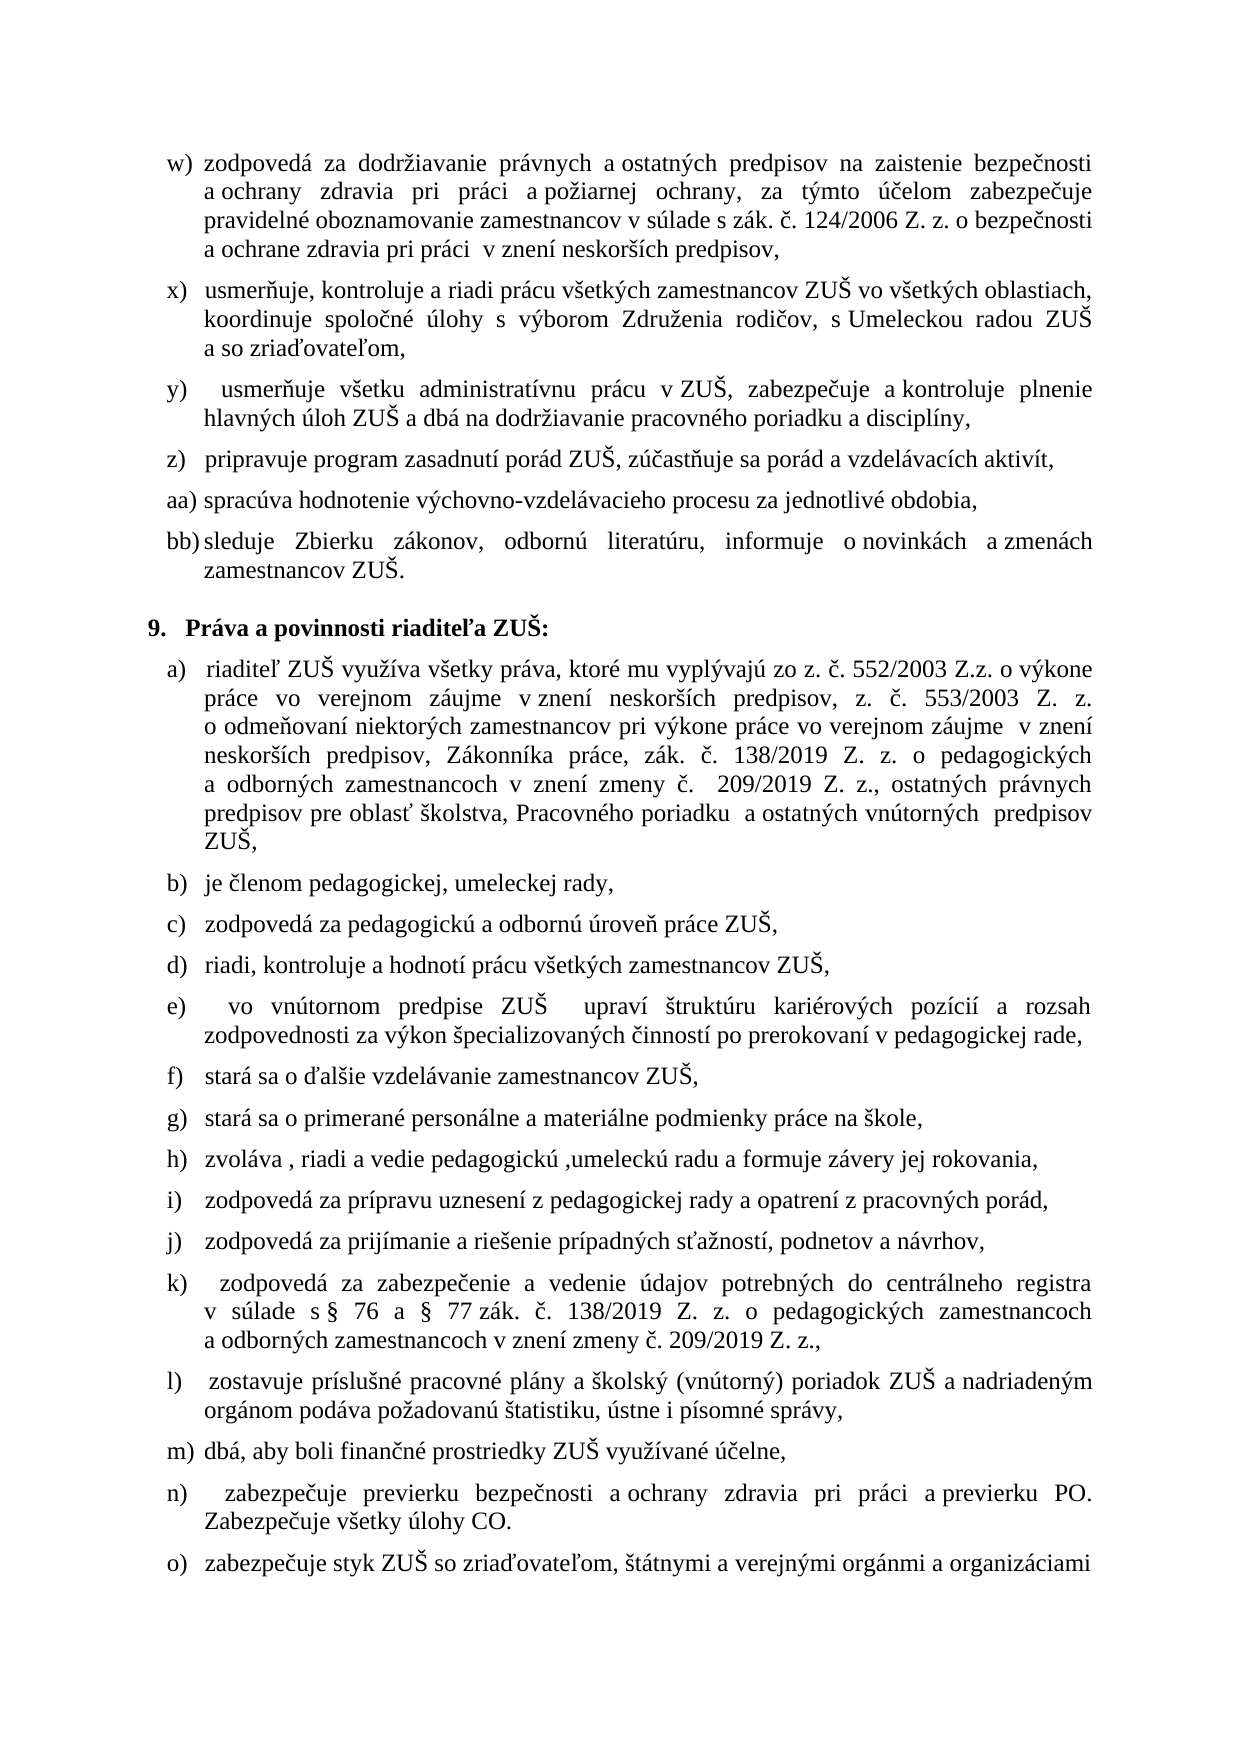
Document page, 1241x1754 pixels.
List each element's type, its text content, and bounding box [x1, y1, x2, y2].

list zabezpečuje styk ZUŠ so zriaďovateľom, štátnymi a verejnými orgánmi a organizáciami [167, 1548, 1093, 1576]
list zostavuje príslušné pracovné plány a školský (vnútorný) poriadok ZUŠ a nadriadeným orgánom podáva požadovanú štatistiku, ústne i písomné správy, [167, 1366, 1093, 1424]
list pripravuje program zasadnutí porád ZUŠ, zúčastňuje sa porád a vzdelávacích aktivít, [166, 444, 1093, 473]
list riaditeľ ZUŠ využíva všetky práva, ktoré mu vyplývajú zo z. č. 552/2003 Z.z. o výkone práce vo verejnom záujme v znení neskorších predpisov, z. č. 553/2003 Z. z. o odmeňovaní niektorých zamestnancov pri výkone práce vo verejnom záujme v znení neskorších predpisov, Zákonníka práce, zák. č. 138/2019 Z. z. o pedagogických a odborných zamestnancoch v znení zmeny č. 209/2019 Z. z., ostatných právnych predpisov pre oblasť školstva, Pracovného poriadku a ostatných vnútorných predpisov ZUŠ, [167, 654, 1093, 855]
list zodpovedá za prijímanie a riešenie prípadných sťažností, podnetov a návrhov, [167, 1226, 1093, 1255]
list zodpovedá za prípravu uznesení z pedagogickej rady a opatrení z pracovných porád, [167, 1185, 1093, 1214]
list zabezpečuje previerku bezpečnosti a ochrany zdravia pri práci a previerku PO. Zabezpečuje všetky úlohy CO. [167, 1478, 1093, 1535]
list usmerňuje všetku administratívnu prácu v ZUŠ, zabezpečuje a kontroluje plnenie hlavných úloh ZUŠ a dbá na dodržiavanie pracovného poriadku a disciplíny, [166, 374, 1093, 431]
list vo vnútornom predpise ZUŠ upraví štruktúru kariérových pozícií a rozsah zodpovednosti za výkon špecializovaných činností po prerokovaní v pedagogickej rade, [167, 991, 1093, 1049]
list zodpovedá za zabezpečenie a vedenie údajov potrebných do centrálneho registra v súlade s § 76 a § 77 zák. č. 138/2019 Z. z. o pedagogických zamestnancoch a odborných zamestnancoch v znení zmeny č. 209/2019 Z. z., [167, 1268, 1093, 1354]
list Práva a povinnosti riaditeľa ZUŠ: [148, 613, 1093, 641]
list riadi, kontroluje a hodnotí prácu všetkých zamestnancov ZUŠ, [167, 950, 1093, 979]
list zvoláva , riadi a vedie pedagogickú ,umeleckú radu a formuje závery jej rokovania, [167, 1144, 1093, 1173]
list sleduje Zbierku zákonov, odbornú literatúru, informuje o novinkách a zmenách zamestnancov ZUŠ. [166, 526, 1093, 584]
list usmerňuje, kontroluje a riadi prácu všetkých zamestnancov ZUŠ vo všetkých oblastiach, koordinuje spoločné úlohy s výborom Združenia rodičov, s Umeleckou radou ZUŠ a so zriaďovateľom, [166, 275, 1093, 361]
list zodpovedá za pedagogickú a odbornú úroveň práce ZUŠ, [167, 909, 1093, 938]
list zodpovedá za dodržiavanie právnych a ostatných predpisov na zaistenie bezpečnosti a ochrany zdravia pri práci a požiarnej ochrany, za týmto účelom zabezpečuje pravidelné oboznamovanie zamestnancov v súlade s zák. č. 124/2006 Z. z. o bezpečnosti a ochrane zdravia pri práci v znení neskorších predpisov, [166, 148, 1093, 263]
list stará sa o primerané personálne a materiálne podmienky práce na škole, [167, 1103, 1093, 1131]
list je členom pedagogickej, umeleckej rady, [167, 868, 1093, 896]
list spracúva hodnotenie výchovno-vzdelávacieho procesu za jednotlivé obdobia, [166, 485, 1093, 514]
list stará sa o ďalšie vzdelávanie zamestnancov ZUŠ, [167, 1061, 1093, 1090]
list dbá, aby boli finančné prostriedky ZUŠ využívané účelne, [167, 1436, 1093, 1465]
